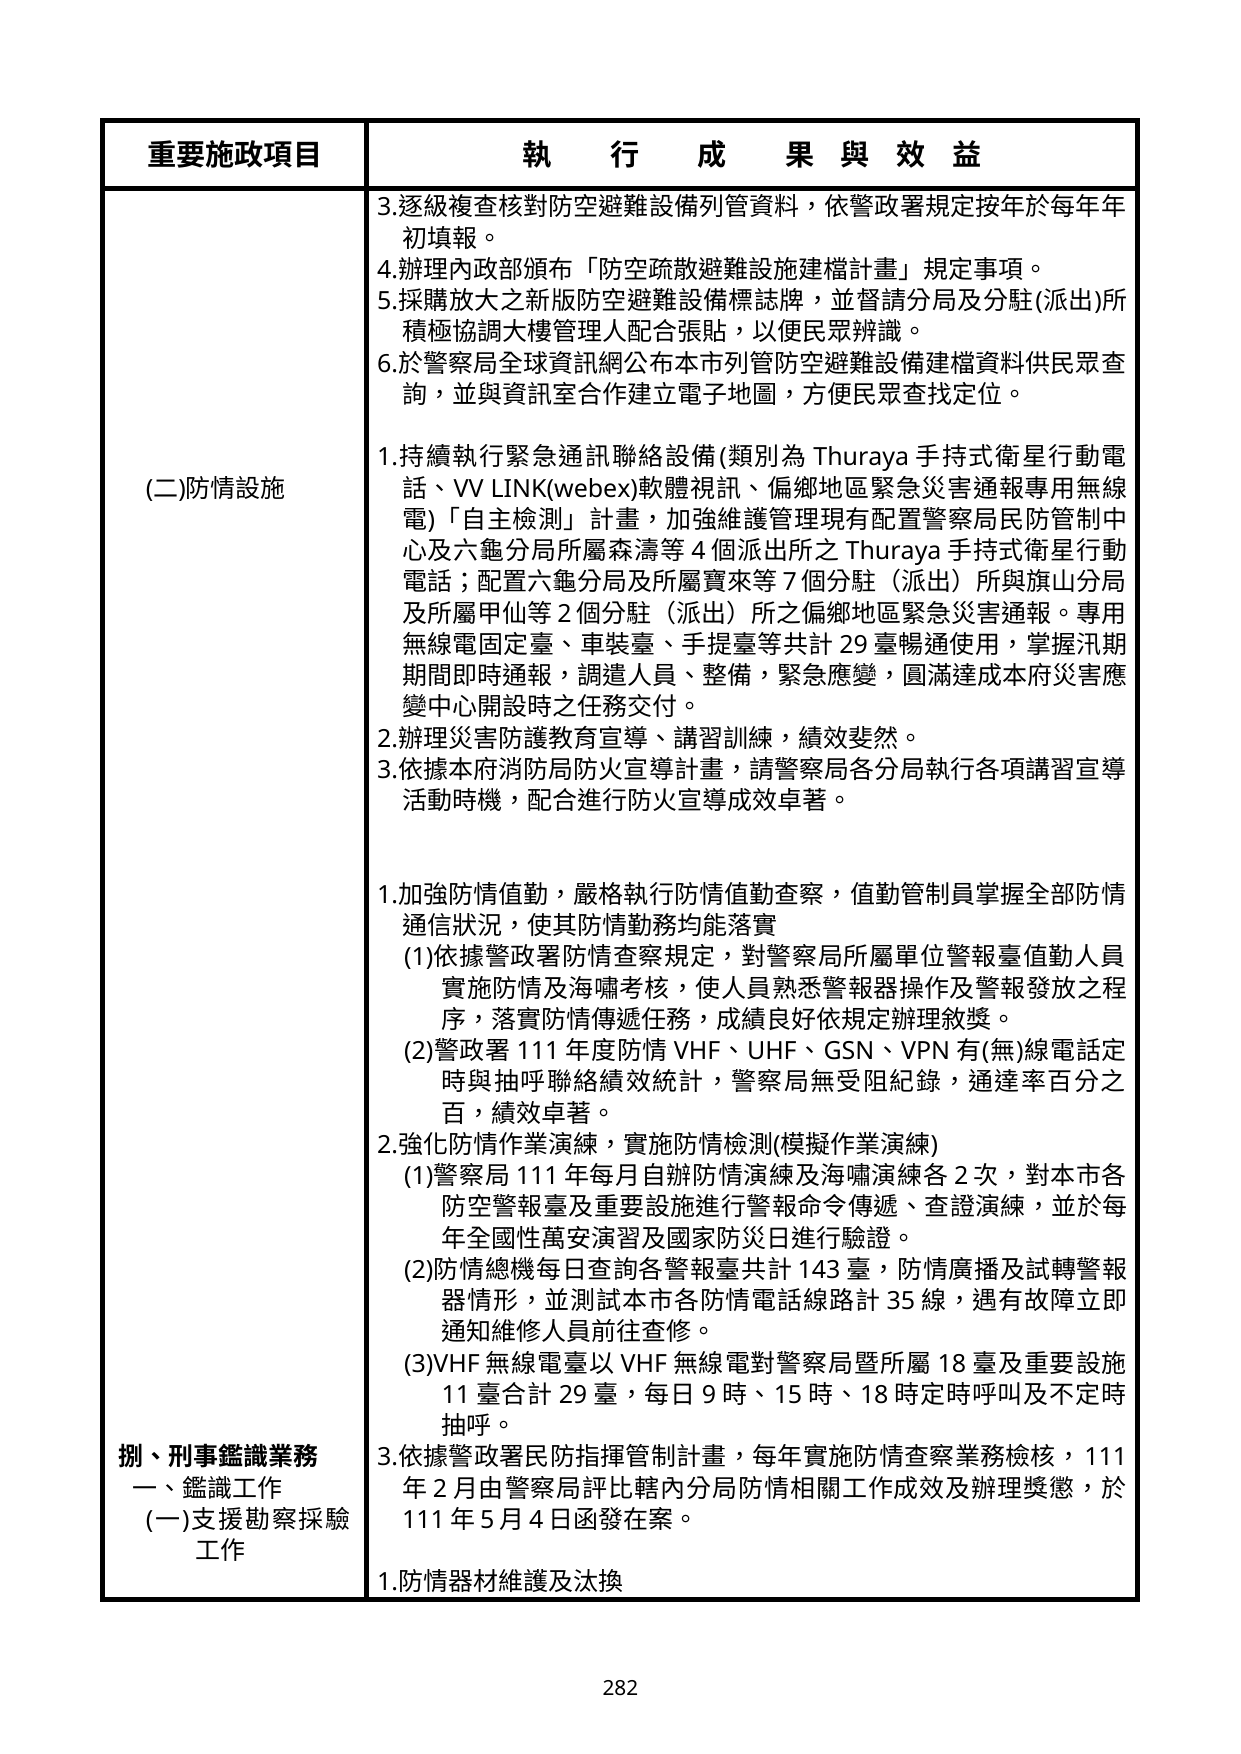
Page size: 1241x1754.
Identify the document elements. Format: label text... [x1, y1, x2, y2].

table_header 執 行 成 果 與 效 益 [369, 123, 1135, 186]
table_header 重要施政項目 [105, 123, 364, 186]
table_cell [369, 191, 1135, 1597]
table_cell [105, 191, 364, 1597]
